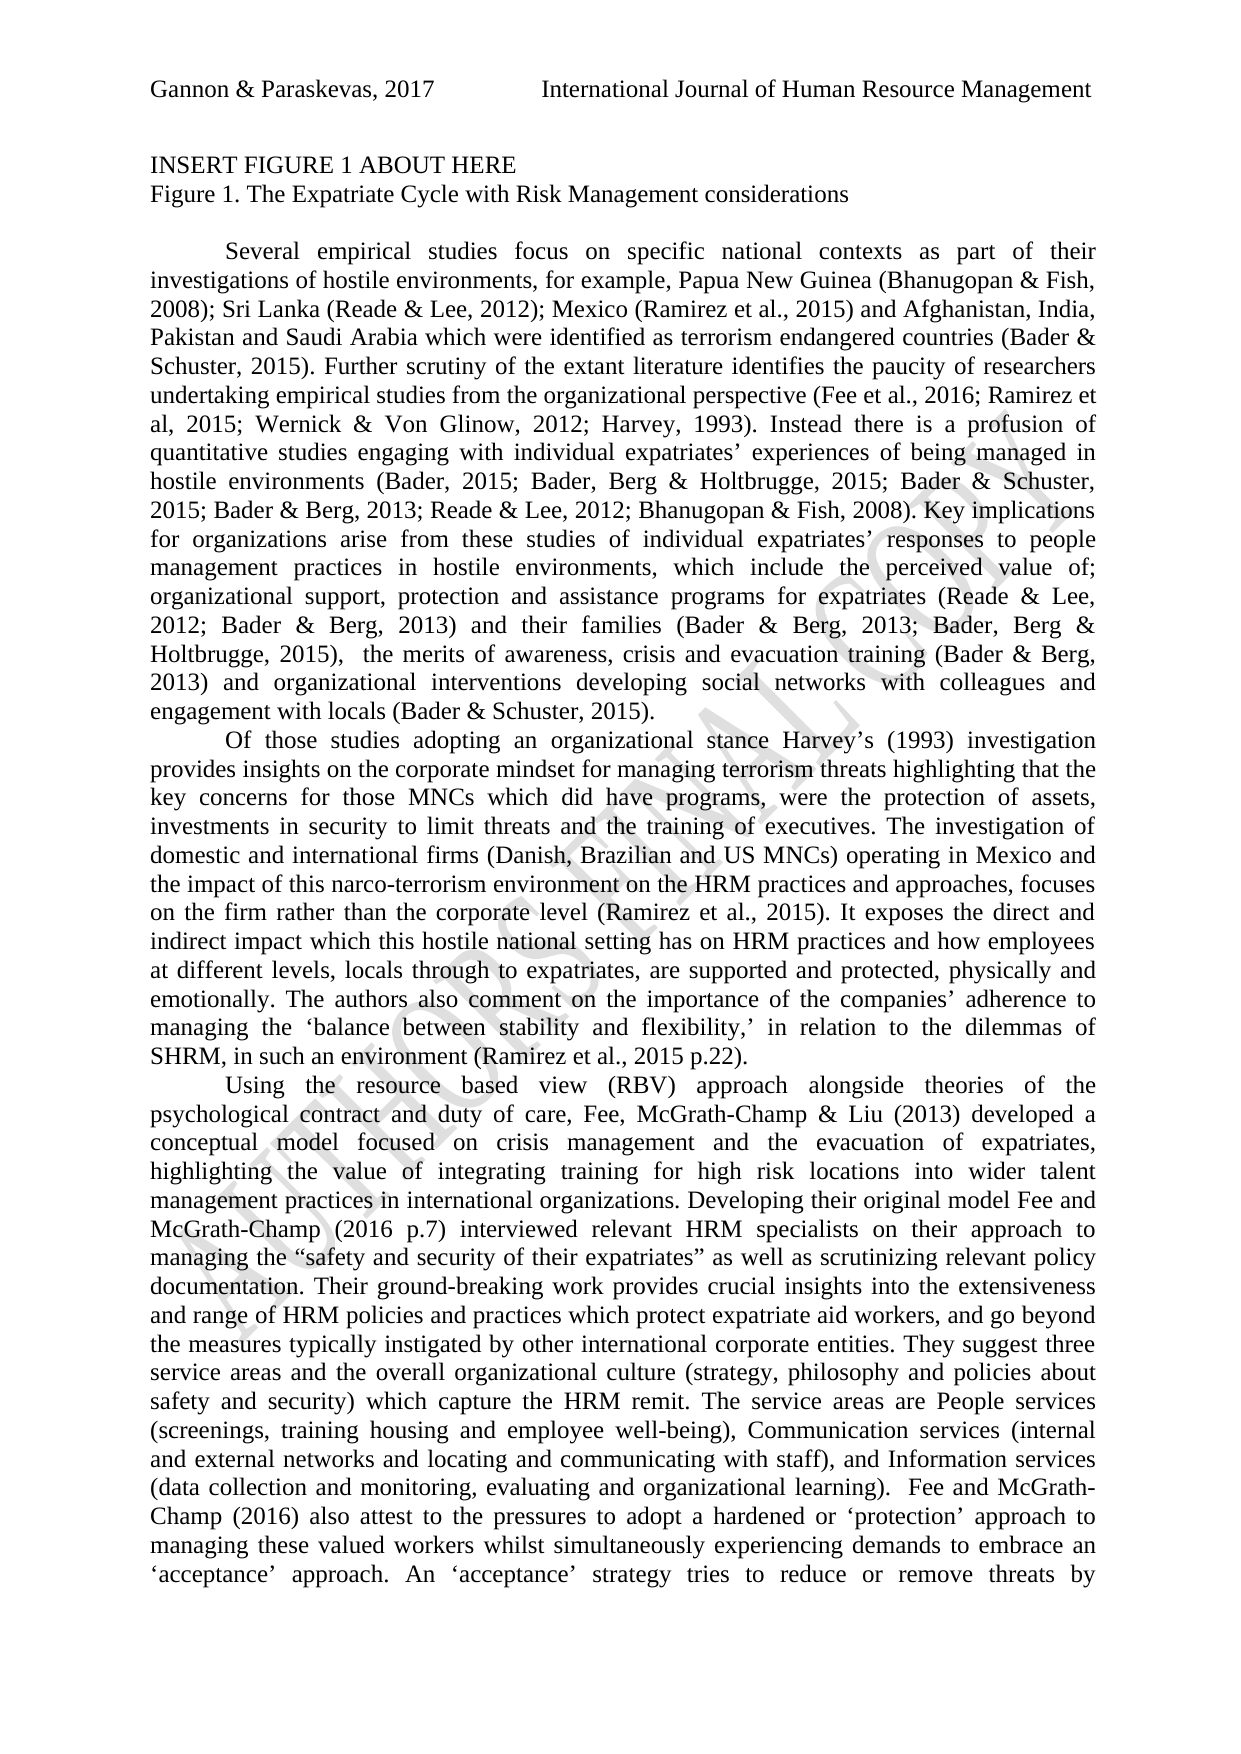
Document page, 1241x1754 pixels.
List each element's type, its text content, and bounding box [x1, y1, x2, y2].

text Several empirical studies focus on specific national contexts as part of their investigations of hostile environments, for example, Papua New Guinea (Bhanugopan & Fish, 2008); Sri Lanka (Reade & Lee, 2012); Mexico (Ramirez et al., 2015) and Afghanistan, India, Pakistan and Saudi Arabia which were identified as terrorism endangered countries (Bader & Schuster, 2015). Further scrutiny of the extant literature identifies the paucity of researchers undertaking empirical studies from the organizational perspective (Fee et al., 2016; Ramirez et al, 2015; Wernick & Von Glinow, 2012; Harvey, 1993). Instead there is a profusion of quantitative studies engaging with individual expatriates’ experiences of being managed in hostile environments (Bader, 2015; Bader, Berg & Holtbrugge, 2015; Bader & Schuster, 2015; Bader & Berg, 2013; Reade & Lee, 2012; Bhanugopan & Fish, 2008). Key implications for organizations arise from these studies of individual expatriates’ responses to people management practices in hostile environments, which include the perceived value of; organizational support, protection and assistance programs for expatriates (Reade & Lee, 2012; Bader & Berg, 2013) and their families (Bader & Berg, 2013; Bader, Berg & Holtbrugge, 2015), the merits of awareness, crisis and evacuation training (Bader & Berg, 2013) and organizational interventions developing social networks with colleagues and engagement with locals (Bader & Schuster, 2015). [150, 236, 1097, 725]
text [150, 1070, 1097, 1587]
text INSERT FIGURE 1 ABOUT HERE [150, 150, 1097, 179]
text Of those studies adopting an organizational stance Harvey’s (1993) investigation provides insights on the corporate mindset for managing terrorism threats highlighting that the key concerns for those MNCs which did have programs, were the protection of assets, investments in security to limit threats and the training of executives. The investigation of domestic and international firms (Danish, Brazilian and US MNCs) operating in Mexico and the impact of this narco-terrorism environment on the HRM practices and approaches, focuses on the firm rather than the corporate level (Ramirez et al., 2015). It exposes the direct and indirect impact which this hostile national setting has on HRM practices and how employees at different levels, locals through to expatriates, are supported and protected, physically and emotionally. The authors also comment on the importance of the companies’ adherence to managing the ‘balance between stability and flexibility,’ in relation to the dilemmas of SHRM, in such an environment (Ramirez et al., 2015 p.22). [150, 725, 1097, 1070]
text Figure 1. The Expatriate Cycle with Risk Management considerations [150, 179, 1097, 207]
